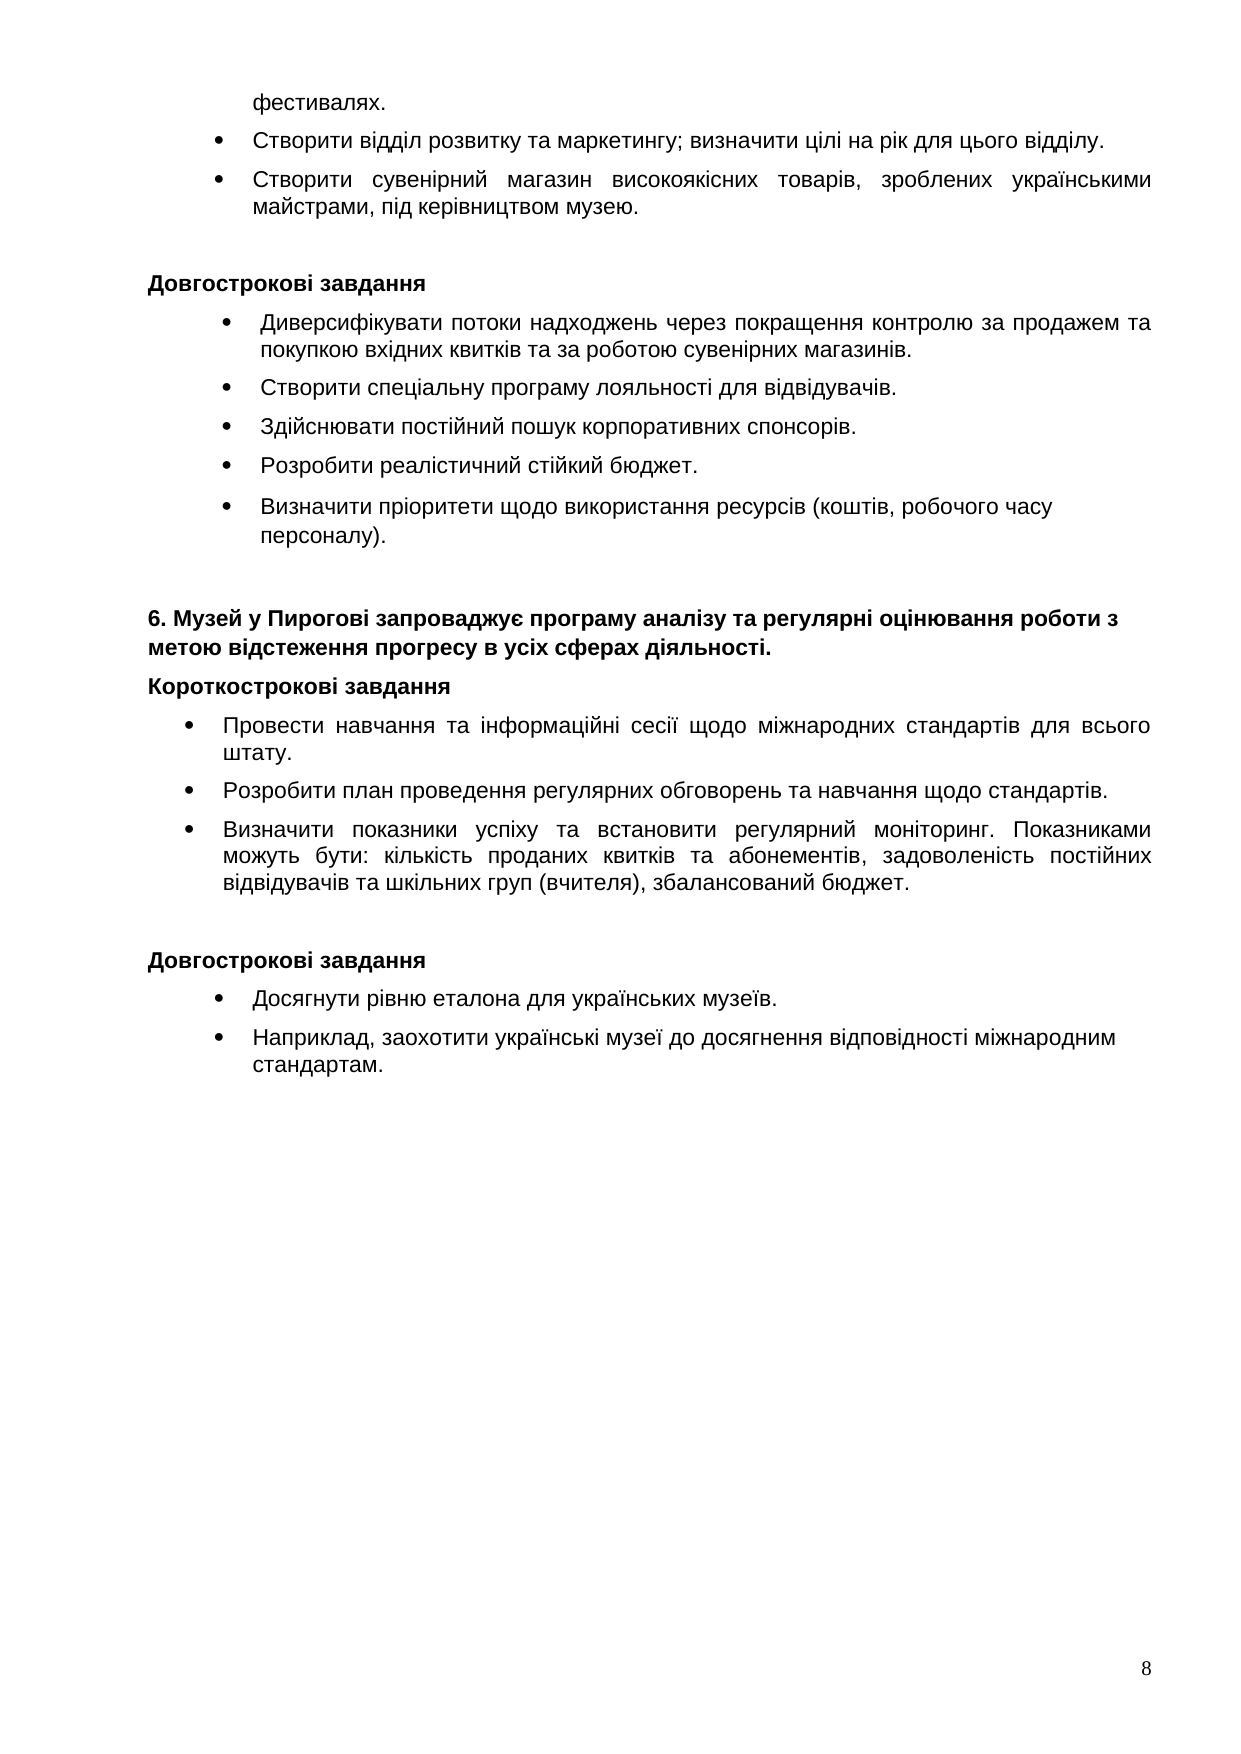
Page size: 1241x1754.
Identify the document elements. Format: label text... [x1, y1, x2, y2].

text Короткострокові завдання [148, 673, 1152, 699]
list Здійснювати постійний пошук корпоративних спонсорів. [223, 413, 1152, 439]
list Наприклад, заохотити українські музеї до досягнення відповідності міжнародним стандартам. [215, 1024, 1152, 1077]
list Провести навчання та інформаційні сесії щодо міжнародних стандартів для всього штату. [185, 712, 1152, 765]
list Створити сувенірний магазин високоякісних товарів, зроблених українськими майстрами, під керівництвом музею. [215, 166, 1152, 219]
list Розробити план проведення регулярних обговорень та навчання щодо стандартів. [185, 777, 1152, 804]
list Визначити показники успіху та встановити регулярний моніторинг. Показниками можуть бути: кількість проданих квитків та абонементів, задоволеність постійних відвідувачів та шкільних груп (вчителя), збалансований бюджет. [185, 816, 1152, 895]
text Довгострокові завдання [148, 270, 1152, 297]
list Визначити пріоритети щодо використання ресурсів (коштів, робочого часу персоналу). [223, 491, 1152, 549]
text 6. Музей у Пирогові запроваджує програму аналізу та регулярні оцінювання роботи з метою відстеження прогресу в усіх сферах діяльності. [148, 603, 1152, 661]
text Довгострокові завдання [148, 947, 1152, 973]
list Створити відділ розвитку та маркетингу; визначити цілі на рік для цього відділу. [215, 127, 1152, 154]
list Створити спеціальну програму лояльності для відвідувачів. [223, 374, 1152, 401]
list Розробити реалістичний стійкий бюджет. [223, 452, 1152, 478]
list Досягнути рівню еталона для українських музеїв. [215, 985, 1152, 1012]
list Диверсифікувати потоки надходжень через покращення контролю за продажем та покупкою вхідних квитків та за роботою сувенірних магазинів. [223, 309, 1152, 362]
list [215, 88, 1152, 115]
